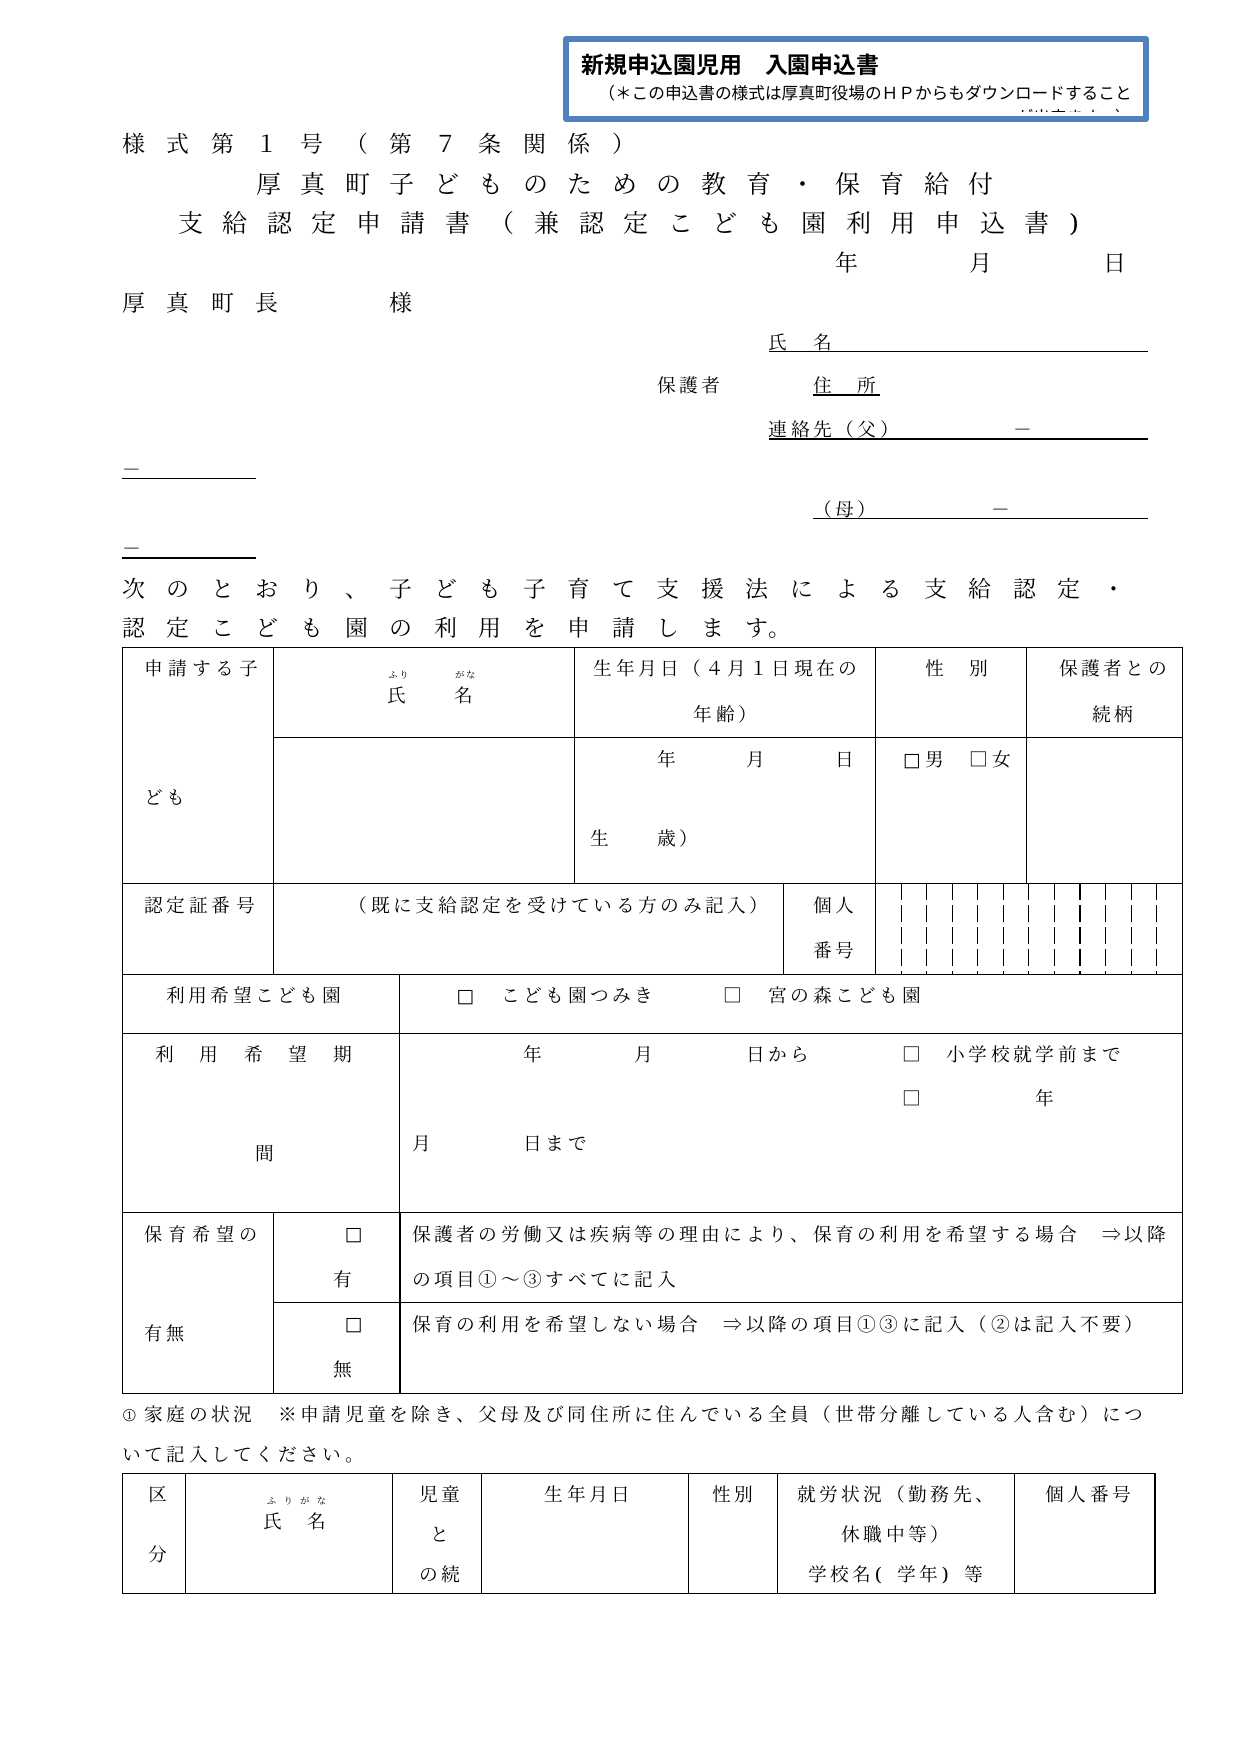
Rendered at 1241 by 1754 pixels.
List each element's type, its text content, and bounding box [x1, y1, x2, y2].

table_header 生年月日 [482, 1474, 688, 1593]
text 様式第１号（第７条関係） [122, 123, 1147, 163]
table_cell [274, 738, 574, 883]
table_header 保護者の労働又は疾病等の理由により、保育の利用を希望する場合 ⇒以降の項目①～③すべてに記入 [401, 1213, 1182, 1302]
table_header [778, 1474, 1014, 1593]
table_cell 利用希望期間 [123, 1034, 399, 1212]
table_cell [1080, 884, 1106, 973]
table_cell 個人番号 [784, 884, 875, 973]
table_cell [1131, 884, 1157, 973]
text （母） － － [122, 488, 1147, 567]
text 年 月 日 [122, 242, 1147, 282]
table_cell 保育の利用を希望しない場合 ⇒以降の項目①③に記入（②は記入不要） [401, 1303, 1182, 1392]
table_header 性 別 [876, 648, 1026, 737]
table_cell [952, 884, 978, 973]
table_cell 利用希望こども園 [123, 975, 399, 1033]
table_cell [1027, 738, 1182, 883]
table_header 申請する子ども [123, 648, 273, 883]
table_header 生年月日（４月１日現在の年齢） [575, 648, 875, 737]
table_cell [1106, 884, 1131, 973]
text 支給認定申請書（兼認定こども園利用申込書) [122, 202, 1147, 242]
table_cell 年 月 日から □ 小学校就学前まで □ 年 月 日まで [400, 1034, 1182, 1212]
table_cell [1029, 884, 1054, 973]
table_header 児童と の続柄 [393, 1474, 481, 1593]
table_cell □ 無 [274, 1303, 399, 1392]
table_cell 認定証番号 [123, 884, 273, 973]
table_cell [901, 884, 927, 973]
table_header 個人番号 [1015, 1474, 1154, 1593]
table_header □ 有 [274, 1213, 399, 1302]
table_cell 年 月 日生 歳） [575, 738, 875, 883]
table_cell [876, 884, 901, 973]
table_header 性別 [689, 1474, 777, 1593]
table_header 保育希望の有無 [123, 1213, 273, 1392]
text 連絡先（父） － － [122, 409, 1147, 488]
text 氏 名 [122, 321, 1147, 361]
table_cell [927, 884, 952, 973]
text 厚真町長 様 [122, 282, 1147, 321]
table_cell [1157, 884, 1182, 973]
table_cell （既に支給認定を受けている方のみ記入） [274, 884, 783, 973]
table_cell [1003, 884, 1029, 973]
table_header [274, 648, 574, 737]
text ①家庭の状況 ※申請児童を除き、父母及び同住所に住んでいる全員（世帯分離している人含む）について記入してください。 [122, 1394, 1147, 1473]
text 厚真町子どものための教育・保育給付 [122, 163, 1147, 202]
table_cell [1054, 884, 1080, 973]
table_cell □男 □女 [876, 738, 1026, 883]
table_header [186, 1474, 392, 1593]
table_cell □ こども園つみき □ 宮の森こども園 [400, 975, 1182, 1033]
table_header 保護者との続柄 [1027, 648, 1182, 737]
text 次のとおり、子ども子育て支援法による支給認定・認定こども園の利用を申請します。 [122, 567, 1147, 647]
text 保護者 住 所 [122, 365, 1147, 405]
table_header 区分 [123, 1474, 185, 1593]
table_cell [978, 884, 1003, 973]
